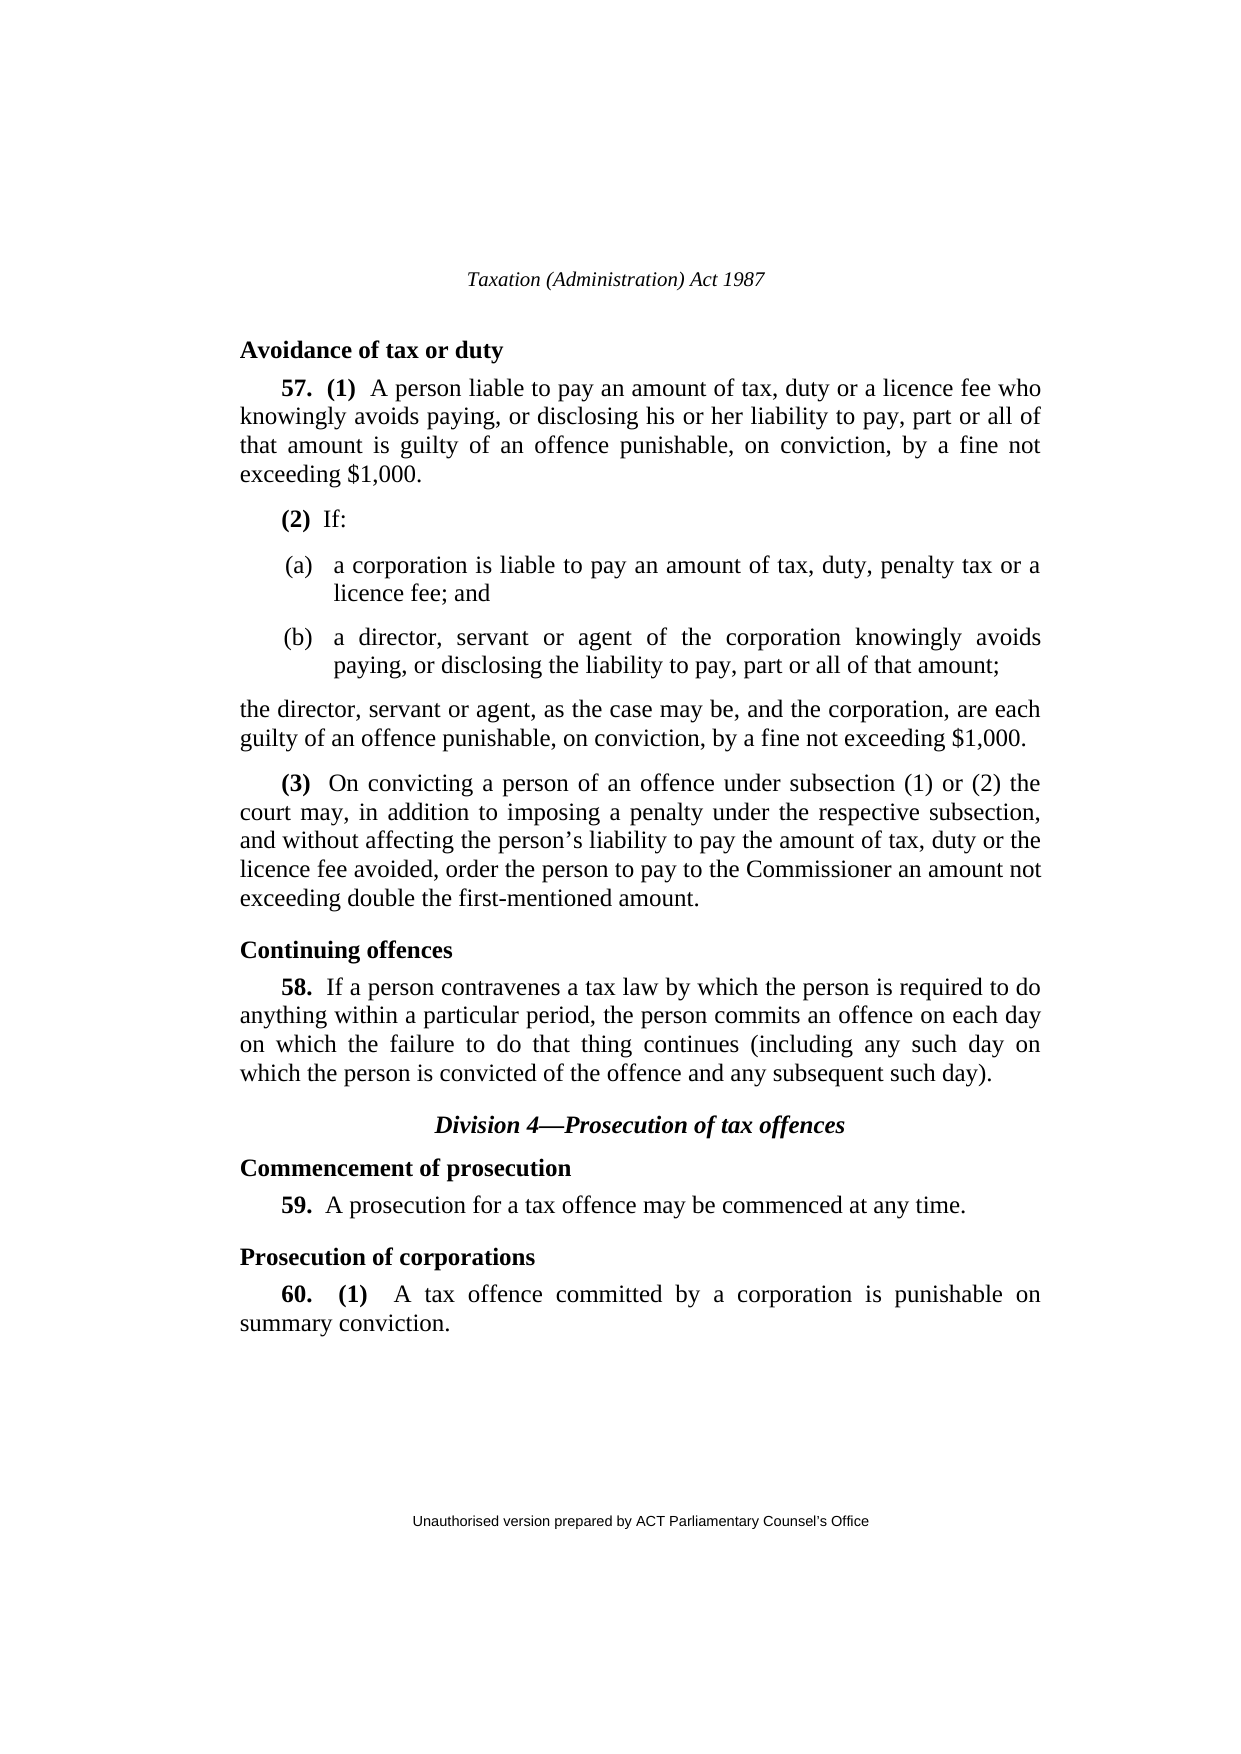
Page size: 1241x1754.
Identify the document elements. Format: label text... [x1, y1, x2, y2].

text (3) On convicting a person of an offence under subsection (1) or (2) the court may, in addition to imposing a penalty under the respective subsection, and without affecting the person’s liability to pay the amount of tax, duty or the licence fee avoided, order the person to pay to the Commissioner an amount not exceeding double the first-mentioned amount. [239, 768, 1042, 912]
subtitle Continuing offences [239, 935, 1042, 963]
text 58. If a person contravenes a tax law by which the person is required to do anything within a particular period, the person commits an offence on each day on which the failure to do that thing continues (including any such day on which the person is convicted of the offence and any subsequent such day). [239, 972, 1042, 1087]
text (b) a director, servant or agent of the corporation knowingly avoids paying, or disclosing the liability to pay, part or all of that amount; [239, 622, 1042, 679]
text 57. (1) A person liable to pay an amount of tax, duty or a licence fee who knowingly avoids paying, or disclosing his or her liability to pay, part or all of that amount is guilty of an offence punishable, on conviction, by a fine not exceeding $1,000. [239, 373, 1042, 488]
text (2) If: [239, 504, 1042, 533]
text the director, servant or agent, as the case may be, and the corporation, are each guilty of an offence punishable, on conviction, by a fine not exceeding $1,000. [239, 694, 1042, 751]
subtitle Commencement of prosecution [239, 1153, 1042, 1182]
text (a) a corporation is liable to pay an amount of tax, duty, penalty tax or a licence fee; and [239, 550, 1042, 607]
text 59. A prosecution for a tax offence may be commenced at any time. [239, 1190, 1042, 1219]
subtitle Prosecution of corporations [239, 1242, 1042, 1271]
text 60. (1) A tax offence committed by a corporation is punishable on summary conviction. [239, 1279, 1042, 1336]
subtitle Division 4—Prosecution of tax offences [239, 1110, 1042, 1138]
subtitle Avoidance of tax or duty [239, 336, 1042, 364]
